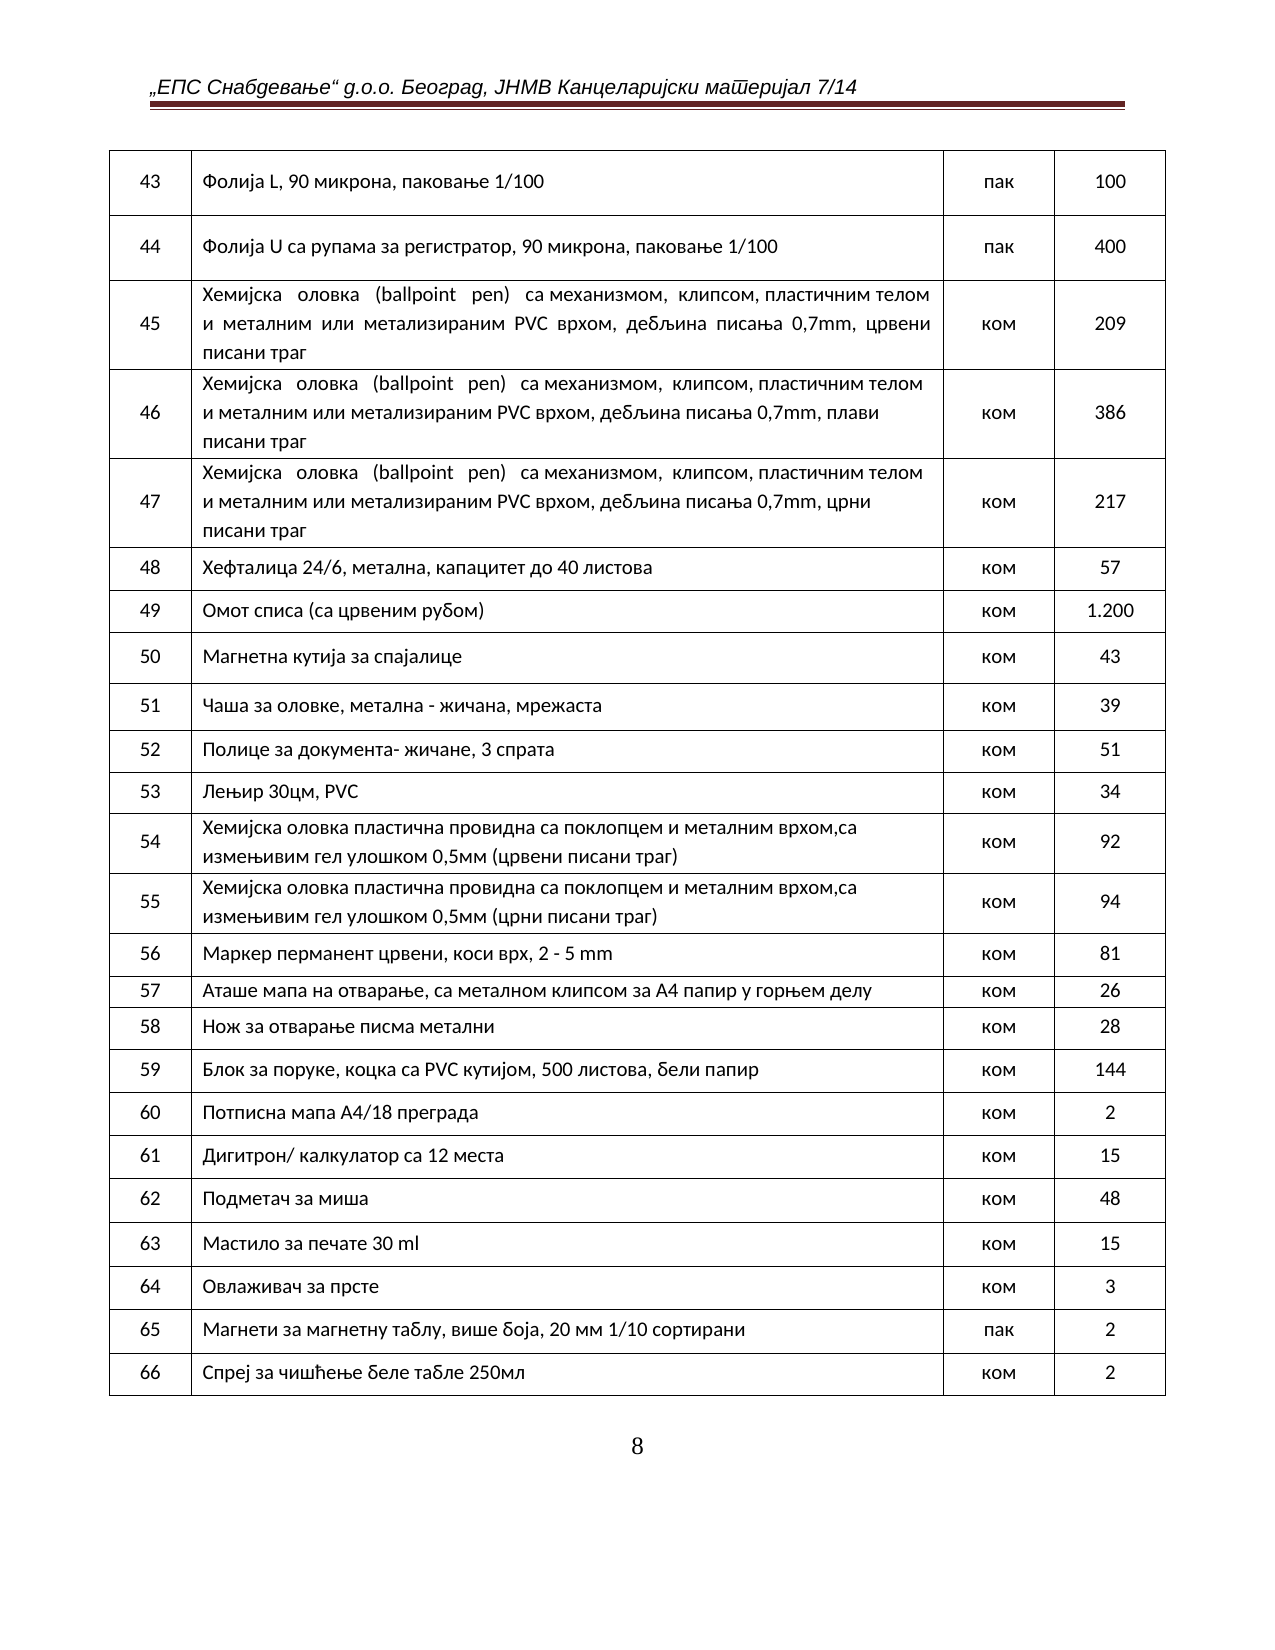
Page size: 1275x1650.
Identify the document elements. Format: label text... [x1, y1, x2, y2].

table_cell Нож за отварање писма метални [192, 1008, 943, 1049]
table_cell 39 [1055, 684, 1165, 729]
table_cell ком [944, 370, 1054, 458]
table_cell ком [944, 934, 1054, 976]
table_cell ком [944, 731, 1054, 772]
table_cell 81 [1055, 934, 1165, 976]
table_cell 47 [110, 459, 191, 547]
table_cell пак [944, 151, 1054, 215]
table_cell 50 [110, 633, 191, 683]
table_cell 65 [110, 1310, 191, 1352]
table_cell 2 [1055, 1310, 1165, 1352]
table_cell ком [944, 1050, 1054, 1092]
table_cell Маркер перманент црвени, коси врх, 2 - 5 mm [192, 934, 943, 976]
table_cell Фолија U са рупама за регистратор, 90 микрона, паковање 1/100 [192, 216, 943, 280]
table_cell Полице за документа- жичане, 3 спрата [192, 731, 943, 772]
table_cell ком [944, 459, 1054, 547]
table_cell ком [944, 591, 1054, 632]
table_cell ком [944, 1179, 1054, 1222]
table_cell 28 [1055, 1008, 1165, 1049]
table_cell 43 [1055, 633, 1165, 683]
table_cell ком [944, 1136, 1054, 1178]
table_cell Магнети за магнетну таблу, више боја, 20 мм 1/10 сортирани [192, 1310, 943, 1352]
table_cell Блок за поруке, коцка са PVC кутијом, 500 листова, бели папир [192, 1050, 943, 1092]
table_cell Хемијска оловка (ballpoint pen) са механизмом, клипсом, пластичним телом и металним или метализираним PVC врхом, дебљина писања 0,7mm, плави писани траг [192, 370, 943, 458]
table_cell ком [944, 1008, 1054, 1049]
table_cell 144 [1055, 1050, 1165, 1092]
table_cell ком [944, 1267, 1054, 1309]
table_cell Хемијска оловка (ballpoint pen) са механизмом, клипсом, пластичним телом и металним или метализираним PVC врхом, дебљина писања 0,7mm, црвени писани траг [192, 281, 943, 369]
table_cell Омот списа (са црвеним рубом) [192, 591, 943, 632]
table_cell 3 [1055, 1267, 1165, 1309]
table_cell ком [944, 281, 1054, 369]
table_cell ком [944, 1093, 1054, 1135]
table_cell 46 [110, 370, 191, 458]
table_cell 53 [110, 773, 191, 813]
table_cell Дигитрон/ калкулатор са 12 места [192, 1136, 943, 1178]
table_cell 15 [1055, 1136, 1165, 1178]
table_cell ком [944, 874, 1054, 933]
table_cell 48 [1055, 1179, 1165, 1222]
table_cell ком [944, 1354, 1054, 1395]
table_cell 56 [110, 934, 191, 976]
table_cell 61 [110, 1136, 191, 1178]
table_cell ком [944, 977, 1054, 1007]
table_cell 400 [1055, 216, 1165, 280]
table_cell Подметач за миша [192, 1179, 943, 1222]
table_cell 1.200 [1055, 591, 1165, 632]
table_cell 43 [110, 151, 191, 215]
table_cell Аташе мапа на отварање, са металном клипсом за А4 папир у горњем делу [192, 977, 943, 1007]
table_cell Хемијска оловка пластична провидна са поклопцем и металним врхом,са измењивим гел улошком 0,5мм (црвени писани траг) [192, 814, 943, 873]
table_cell 209 [1055, 281, 1165, 369]
table_cell 15 [1055, 1223, 1165, 1266]
table_cell 51 [110, 684, 191, 729]
table_cell 2 [1055, 1354, 1165, 1395]
table_cell 59 [110, 1050, 191, 1092]
table_cell 62 [110, 1179, 191, 1222]
table_cell пак [944, 216, 1054, 280]
table_cell Потписна мапа А4/18 преграда [192, 1093, 943, 1135]
table_cell 2 [1055, 1093, 1165, 1135]
table_cell 55 [110, 874, 191, 933]
table_cell Хемијска оловка (ballpoint pen) са механизмом, клипсом, пластичним телом и металним или метализираним PVC врхом, дебљина писања 0,7mm, црни писани траг [192, 459, 943, 547]
table_cell Спреј за чишћење беле табле 250мл [192, 1354, 943, 1395]
table_cell 64 [110, 1267, 191, 1309]
table_cell 63 [110, 1223, 191, 1266]
table_cell 26 [1055, 977, 1165, 1007]
table_cell 48 [110, 548, 191, 590]
table_cell 51 [1055, 731, 1165, 772]
table_cell 92 [1055, 814, 1165, 873]
table_cell ком [944, 684, 1054, 729]
table_cell 386 [1055, 370, 1165, 458]
table_cell 217 [1055, 459, 1165, 547]
table_cell 58 [110, 1008, 191, 1049]
table_cell 44 [110, 216, 191, 280]
table_cell ком [944, 1223, 1054, 1266]
table_cell ком [944, 773, 1054, 813]
table_cell 54 [110, 814, 191, 873]
table_cell Магнетна кутија за спајалице [192, 633, 943, 683]
table_cell пак [944, 1310, 1054, 1352]
table_cell 34 [1055, 773, 1165, 813]
table_cell Мастило за печате 30 ml [192, 1223, 943, 1266]
table_cell 66 [110, 1354, 191, 1395]
table_cell Хемијска оловка пластична провидна са поклопцем и металним врхом,са измењивим гел улошком 0,5мм (црни писани траг) [192, 874, 943, 933]
table_cell Хефталица 24/6, метална, капацитет до 40 листова [192, 548, 943, 590]
table_cell Лењир 30цм, PVC [192, 773, 943, 813]
table_cell 60 [110, 1093, 191, 1135]
table_cell 52 [110, 731, 191, 772]
table_cell 57 [110, 977, 191, 1007]
table_cell ком [944, 814, 1054, 873]
table_cell Овлаживач за прсте [192, 1267, 943, 1309]
table_cell 57 [1055, 548, 1165, 590]
table_cell ком [944, 548, 1054, 590]
table_cell Чаша за оловке, метална - жичана, мрежаста [192, 684, 943, 729]
table_cell Фолија L, 90 микрона, паковање 1/100 [192, 151, 943, 215]
table_cell 94 [1055, 874, 1165, 933]
table_cell ком [944, 633, 1054, 683]
table_cell 45 [110, 281, 191, 369]
table_cell 49 [110, 591, 191, 632]
table_cell 100 [1055, 151, 1165, 215]
